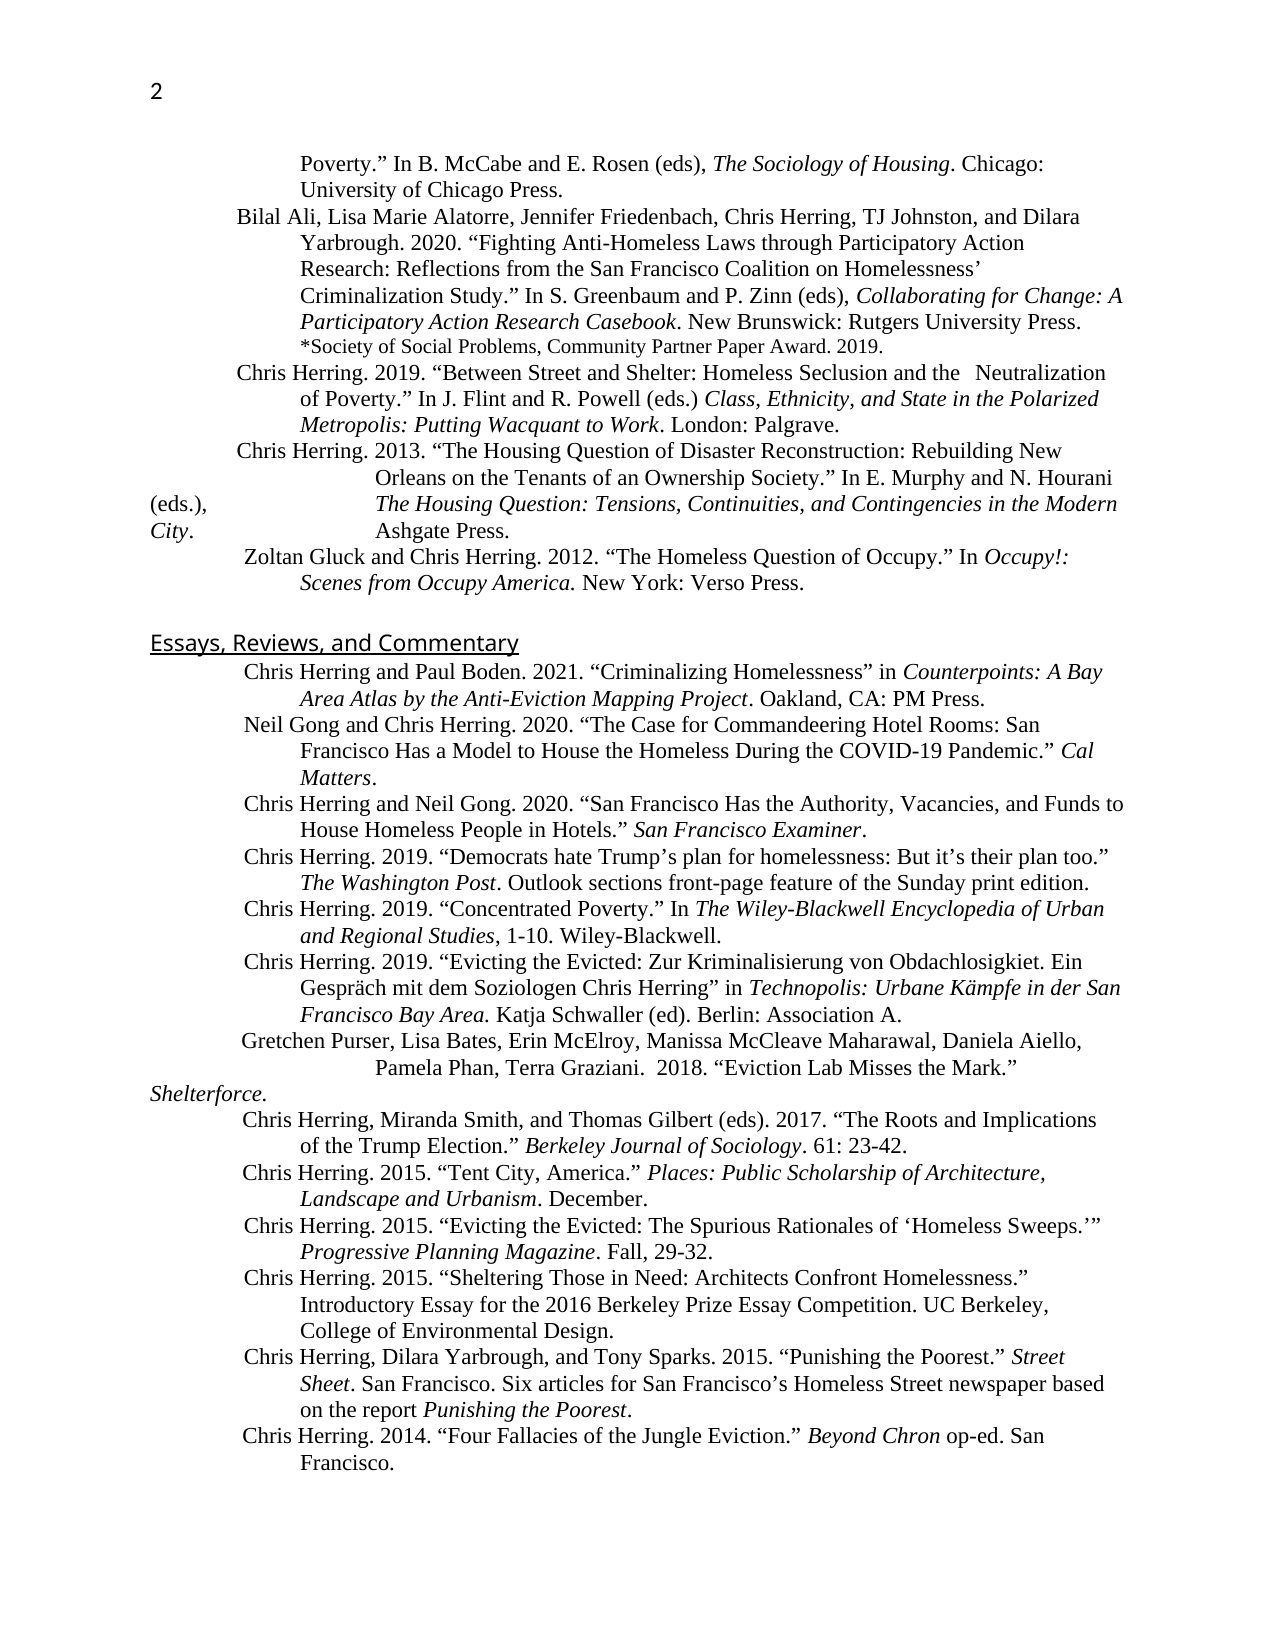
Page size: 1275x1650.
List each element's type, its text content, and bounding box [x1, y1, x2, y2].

text Chris Herring. 2015. “Sheltering Those in Need: Architects Confront Homelessness.” [244, 1264, 1125, 1291]
text Bilal Ali, Lisa Marie Alatorre, Jennifer Friedenbach, Chris Herring, TJ Johnston, and Dilara Yarbrough. 2020. “Fighting Anti-Homeless Laws through Participatory Action Research: Reflections from the San Francisco Coalition on Homelessness’ Criminalization Study.” In S. Greenbaum and P. Zinn (eds), Collaborating for Change: A Participatory Action Research Casebook. New Brunswick: Rutgers University Press. [225, 203, 1125, 334]
text Chris Herring. 2014. “Four Fallacies of the Jungle Eviction.” Beyond Chron op-ed. San [187, 1422, 1125, 1449]
text Francisco Has a Model to House the Homeless During the COVID-19 Pandemic.” Cal Matters. [300, 737, 1125, 790]
text Chris Herring. 2019. “Evicting the Evicted: Zur Kriminalisierung von Obdachlosigkiet. Ein Gespräch mit dem Soziologen Chris Herring” in Technopolis: Urbane Kämpfe in der San Francisco Bay Area. Katja Schwaller (ed). Berlin: Association A. [141, 948, 1125, 1027]
text Chris Herring. 2019. “Democrats hate Trump’s plan for homelessness: But it’s their plan too.” [141, 843, 1125, 869]
text Landscape and Urbanism. December. [150, 1185, 1125, 1212]
text of the Trump Election.” Berkeley Journal of Sociology. 61: 23-42. [225, 1133, 1125, 1159]
text Introductory Essay for the 2016 Berkeley Prize Essay Competition. UC Berkeley, [262, 1291, 1125, 1317]
text Poverty.” In B. McCabe and E. Rosen (eds), The Sociology of Housing. Chicago: University of Chicago Press. [300, 150, 1125, 203]
text Chris Herring and Paul Boden. 2021. “Criminalizing Homelessness” in Counterpoints: A Bay [131, 658, 1125, 684]
text Gretchen Purser, Lisa Bates, Erin McElroy, Manissa McCleave Maharawal, Daniela Aiello, Pamela Phan, Terra Graziani. 2018. “Eviction Lab Misses the Mark.” Shelterforce. [150, 1027, 1125, 1106]
text College of Environmental Design. [262, 1317, 1125, 1343]
text House Homeless People in Hotels.” San Francisco Examiner. [244, 816, 1125, 843]
text The Washington Post. Outlook sections front-page feature of the Sunday print edition. [300, 869, 1125, 895]
text of Poverty.” In J. Flint and R. Powell (eds.) Class, Ethnicity, and State in the Polarized Metropolis: Putting Wacquant to Work. London: Palgrave. [300, 385, 1125, 438]
text Francisco. [262, 1449, 1125, 1475]
text Chris Herring. 2019. “Concentrated Poverty.” In The Wiley-Blackwell Encyclopedia of Urban [141, 895, 1125, 922]
text Essays, Reviews, and Commentary [150, 627, 1125, 658]
text Chris Herring. 2015. “Tent City, America.” Places: Public Scholarship of Architecture, [150, 1159, 1125, 1185]
text Zoltan Gluck and Chris Herring. 2012. “The Homeless Question of Occupy.” In Occupy!: Scenes from Occupy America. New York: Verso Press. [244, 543, 1125, 596]
text Area Atlas by the Anti-Eviction Mapping Project. Oakland, CA: PM Press. [262, 684, 1125, 711]
text Neil Gong and Chris Herring. 2020. “The Case for Commandeering Hotel Rooms: San [244, 711, 1125, 737]
text Chris Herring. 2019. “Between Street and Shelter: Homeless Seclusion and the Neutralization [150, 358, 1125, 385]
text Chris Herring, Dilara Yarbrough, and Tony Sparks. 2015. “Punishing the Poorest.” Street Sheet. San Francisco. Six articles for San Francisco’s Homeless Street newspaper based on the report Punishing the Poorest. [244, 1343, 1125, 1422]
text *Society of Social Problems, Community Partner Paper Award. 2019. [225, 334, 1125, 358]
text Chris Herring, Miranda Smith, and Thomas Gilbert (eds). 2017. “The Roots and Implications [150, 1106, 1125, 1133]
text Chris Herring. 2015. “Evicting the Evicted: The Spurious Rationales of ‘Homeless Sweeps.’” Progressive Planning Magazine. Fall, 29-32. [244, 1212, 1125, 1264]
text Chris Herring and Neil Gong. 2020. “San Francisco Has the Authority, Vacancies, and Funds to [244, 790, 1125, 816]
list Chris Herring. 2013. “The Housing Question of Disaster Reconstruction: Rebuilding New Orleans on the Tenants of an Ownership Society.” In E. Murphy and N. Hourani (eds.), The Housing Question: Tensions, Continuities, and Contingencies in the Modern City. Ashgate Press. [150, 438, 1125, 543]
text and Regional Studies, 1-10. Wiley-Blackwell. [244, 922, 1125, 948]
